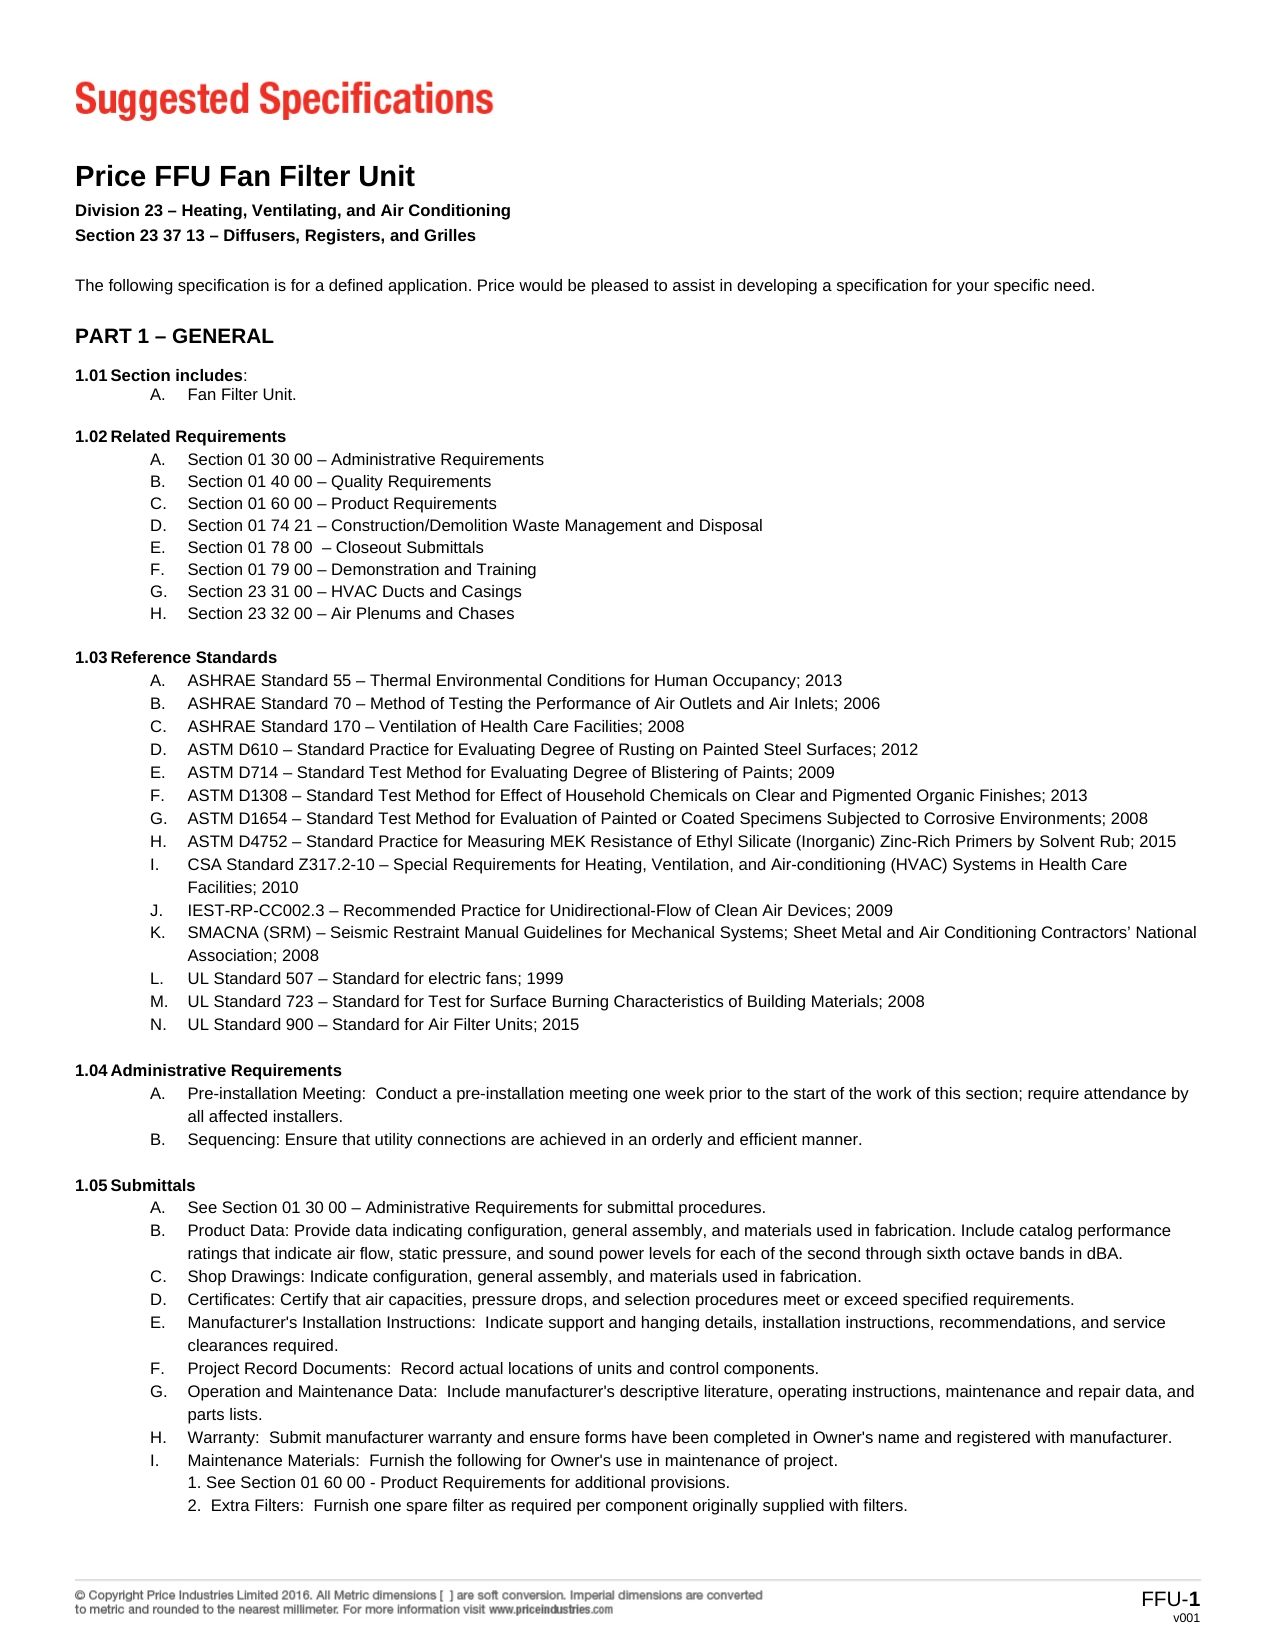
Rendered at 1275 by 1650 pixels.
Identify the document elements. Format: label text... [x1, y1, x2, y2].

text A. ASHRAE Standard 55 – Thermal Environmental Conditions for Human Occupancy; 2013 [150, 671, 1200, 690]
text N. UL Standard 900 – Standard for Air Filter Units; 2015 [150, 1015, 1200, 1034]
text B. Sequencing: Ensure that utility connections are achieved in an orderly and efficient manner. [150, 1129, 1200, 1149]
list Section 23 31 00 – HVAC Ducts and Casings [150, 581, 1200, 601]
text F. ASTM D1308 – Standard Test Method for Effect of Household Chemicals on Clear and Pigmented Organic Finishes; 2013 [150, 786, 1200, 805]
text D. ASTM D610 – Standard Practice for Evaluating Degree of Rusting on Painted Steel Surfaces; 2012 [150, 740, 1200, 759]
text 1.02 Related Requirements [75, 427, 1200, 446]
text 1.03 Reference Standards [75, 648, 1200, 667]
text PART 1 – GENERAL [75, 324, 1200, 348]
list Section 01 30 00 – Administrative Requirements [150, 449, 1200, 469]
text D. Certificates: Certify that air capacities, pressure drops, and selection procedures meet or exceed specified requirements. [150, 1290, 1200, 1309]
list Fan Filter Unit. [150, 384, 1200, 404]
text I. CSA Standard Z317.2-10 – Special Requirements for Heating, Ventilation, and Air-conditioning (HVAC) Systems in Health Care Facilities; 2010 [150, 854, 1200, 897]
text B. ASHRAE Standard 70 – Method of Testing the Performance of Air Outlets and Air Inlets; 2006 [150, 694, 1200, 713]
text E. ASTM D714 – Standard Test Method for Evaluating Degree of Blistering of Paints; 2009 [150, 763, 1200, 782]
text A. Pre-installation Meeting: Conduct a pre-installation meeting one week prior to the start of the work of this section; require attendance by all affected installers. [150, 1084, 1200, 1126]
text F. Project Record Documents: Record actual locations of units and control components. [150, 1359, 1200, 1378]
text 1.05 Submittals [75, 1175, 1200, 1194]
picture [0, 1547, 1275, 1650]
text E. Manufacturer's Installation Instructions: Indicate support and hanging details, installation instructions, recommendations, and service clearances required. [150, 1313, 1200, 1355]
text 1.01 Section includes: [75, 365, 1200, 384]
text I. Maintenance Materials: Furnish the following for Owner's use in maintenance of project. [150, 1450, 1200, 1469]
picture [0, 0, 1275, 130]
list Section 01 79 00 – Demonstration and Training [150, 559, 1200, 579]
list Section 01 60 00 – Product Requirements [150, 493, 1200, 513]
text H. Warranty: Submit manufacturer warranty and ensure forms have been completed in Owner's name and registered with manufacturer. [150, 1427, 1200, 1447]
text 1. See Section 01 60 00 - Product Requirements for additional provisions. [112, 1473, 1200, 1492]
text C. ASHRAE Standard 170 – Ventilation of Health Care Facilities; 2008 [150, 717, 1200, 736]
list Section 01 74 21 – Construction/Demolition Waste Management and Disposal [150, 516, 1200, 535]
text Price FFU Fan Filter Unit [75, 159, 1200, 192]
text G. ASTM D1654 – Standard Test Method for Evaluation of Painted or Coated Specimens Subjected to Corrosive Environments; 2008 [150, 809, 1200, 828]
text Section 23 37 13 – Diffusers, Registers, and Grilles [75, 226, 1200, 245]
text K. SMACNA (SRM) – Seismic Restraint Manual Guidelines for Mechanical Systems; Sheet Metal and Air Conditioning Contractors’ National Association; 2008 [150, 923, 1200, 965]
text C. Shop Drawings: Indicate configuration, general assembly, and materials used in fabrication. [150, 1267, 1200, 1286]
text G. Operation and Maintenance Data: Include manufacturer's descriptive literature, operating instructions, maintenance and repair data, and parts lists. [150, 1382, 1200, 1424]
text B. Product Data: Provide data indicating configuration, general assembly, and materials used in fabrication. Include catalog performance ratings that indicate air flow, static pressure, and sound power levels for each of the second through sixth octave bands in dBA. [150, 1221, 1200, 1263]
list Section 23 32 00 – Air Plenums and Chases [150, 603, 1200, 623]
list Section 01 40 00 – Quality Requirements [150, 472, 1200, 491]
text The following specification is for a defined application. Price would be pleased to assist in developing a specification for your specific need. [75, 276, 1200, 295]
list Section 01 78 00 – Closeout Submittals [150, 537, 1200, 557]
text M. UL Standard 723 – Standard for Test for Surface Burning Characteristics of Building Materials; 2008 [150, 992, 1200, 1011]
text J. IEST-RP-CC002.3 – Recommended Practice for Unidirectional-Flow of Clean Air Devices; 2009 [150, 900, 1200, 919]
text 2. Extra Filters: Furnish one spare filter as required per component originally supplied with filters. [112, 1496, 1200, 1515]
text 1.04 Administrative Requirements [75, 1061, 1200, 1080]
text L. UL Standard 507 – Standard for electric fans; 1999 [150, 969, 1200, 988]
text A. See Section 01 30 00 – Administrative Requirements for submittal procedures. [150, 1198, 1200, 1217]
text H. ASTM D4752 – Standard Practice for Measuring MEK Resistance of Ethyl Silicate (Inorganic) Zinc-Rich Primers by Solvent Rub; 2015 [150, 832, 1200, 851]
text Division 23 – Heating, Ventilating, and Air Conditioning [75, 201, 1200, 220]
